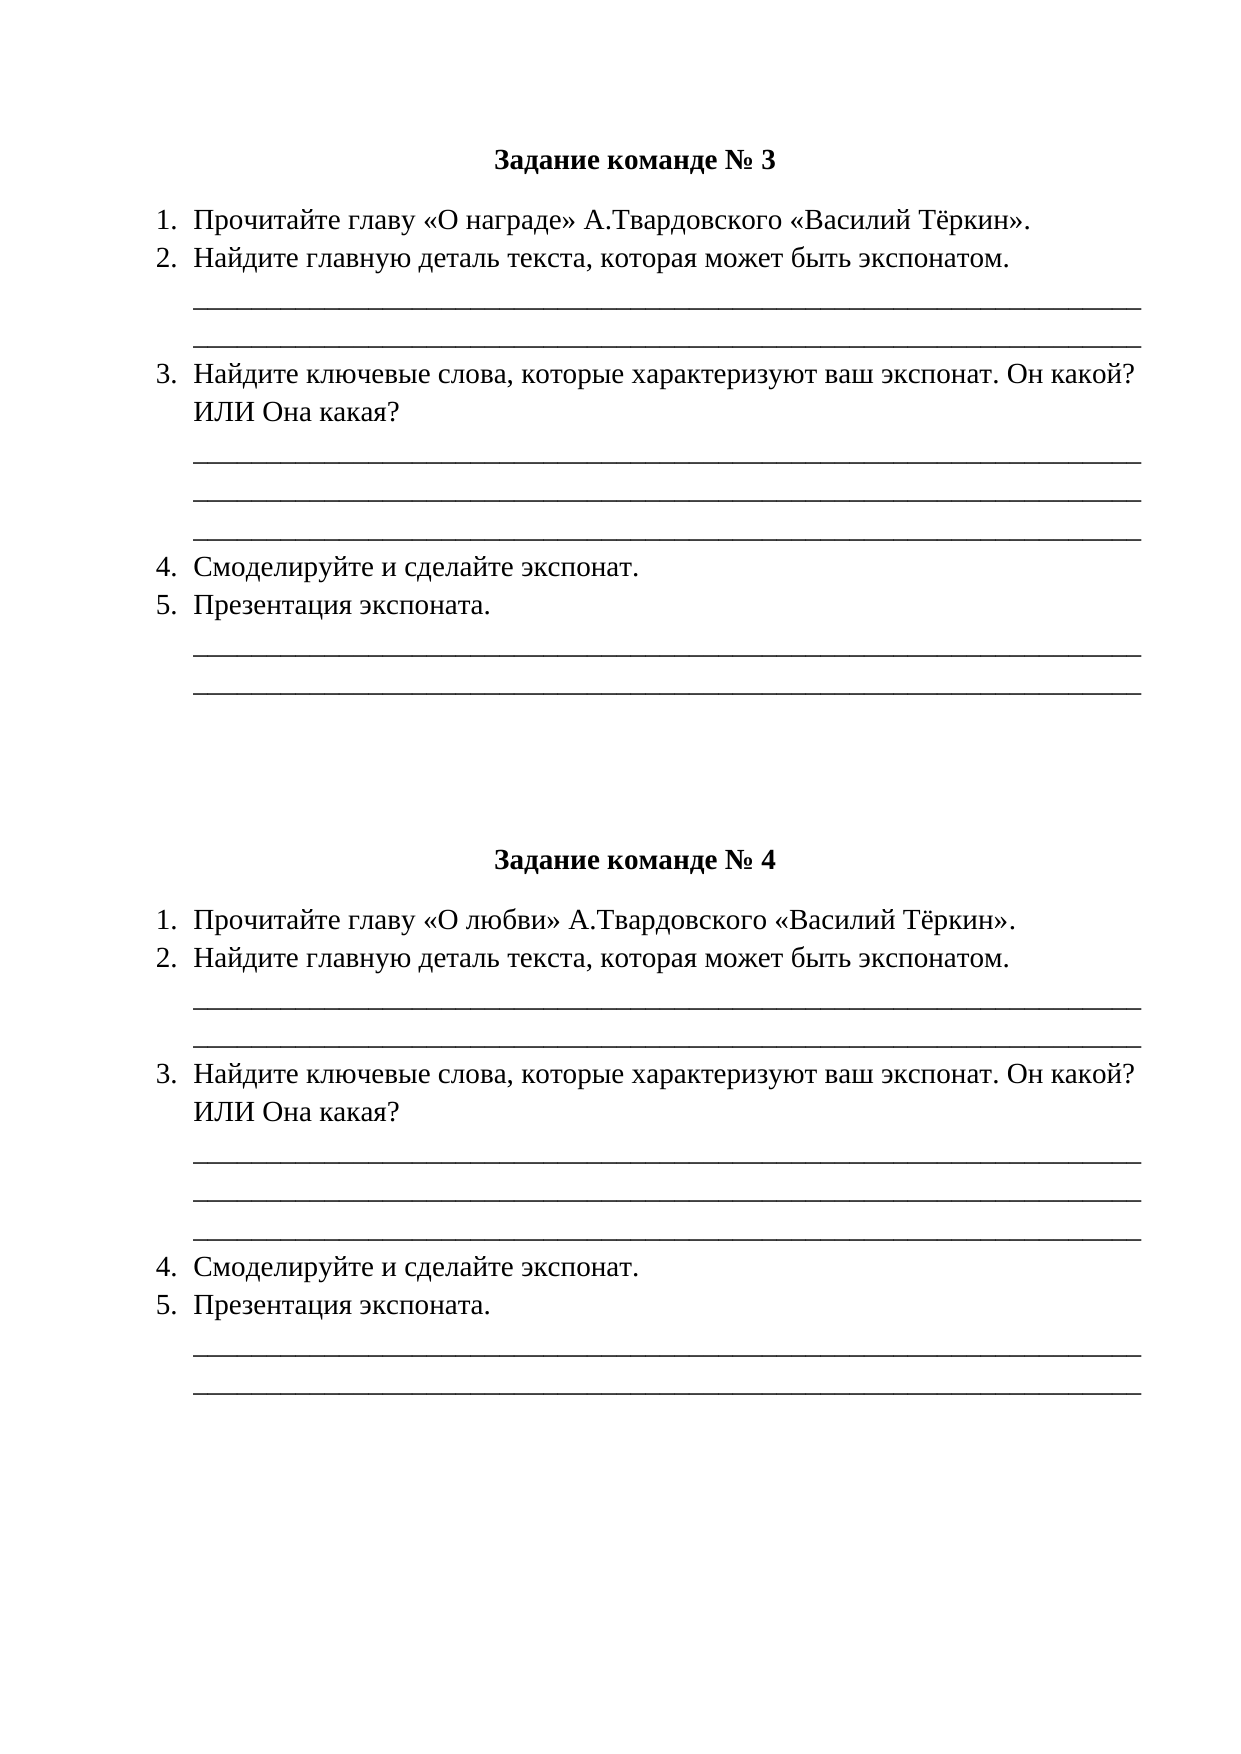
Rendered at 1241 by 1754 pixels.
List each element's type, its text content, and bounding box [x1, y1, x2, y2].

list _________________________________________________________________ [193, 1210, 1152, 1244]
list __________________________________________________________________________________________________________________________________ [193, 1326, 1152, 1398]
list Найдите главную деталь текста, которая может быть экспонатом. [156, 240, 1152, 274]
list Найдите ключевые слова, которые характеризуют ваш экспонат. Он какой? ИЛИ Она какая? [156, 1056, 1152, 1128]
list _________________________________________________________________ [193, 510, 1152, 544]
list __________________________________________________________________________________________________________________________________ [193, 433, 1152, 505]
list Прочитайте главу «О любви» А.Твардовского «Василий Тёркин». [156, 902, 1152, 935]
list Презентация экспоната. [156, 587, 1152, 621]
list Найдите ключевые слова, которые характеризуют ваш экспонат. Он какой? ИЛИ Она какая? [156, 356, 1152, 428]
text Задание команде № 4 [118, 842, 1152, 876]
list __________________________________________________________________________________________________________________________________ [193, 979, 1152, 1051]
list Смоделируйте и сделайте экспонат. [156, 549, 1152, 582]
list Презентация экспоната. [156, 1287, 1152, 1321]
list __________________________________________________________________________________________________________________________________ [193, 626, 1152, 698]
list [193, 279, 1152, 351]
list Прочитайте главу «О награде» А.Твардовского «Василий Тёркин». [156, 202, 1152, 235]
list Смоделируйте и сделайте экспонат. [156, 1249, 1152, 1282]
text Задание команде № 3 [118, 142, 1152, 176]
list __________________________________________________________________________________________________________________________________ [193, 1133, 1152, 1205]
list Найдите главную деталь текста, которая может быть экспонатом. [156, 940, 1152, 974]
